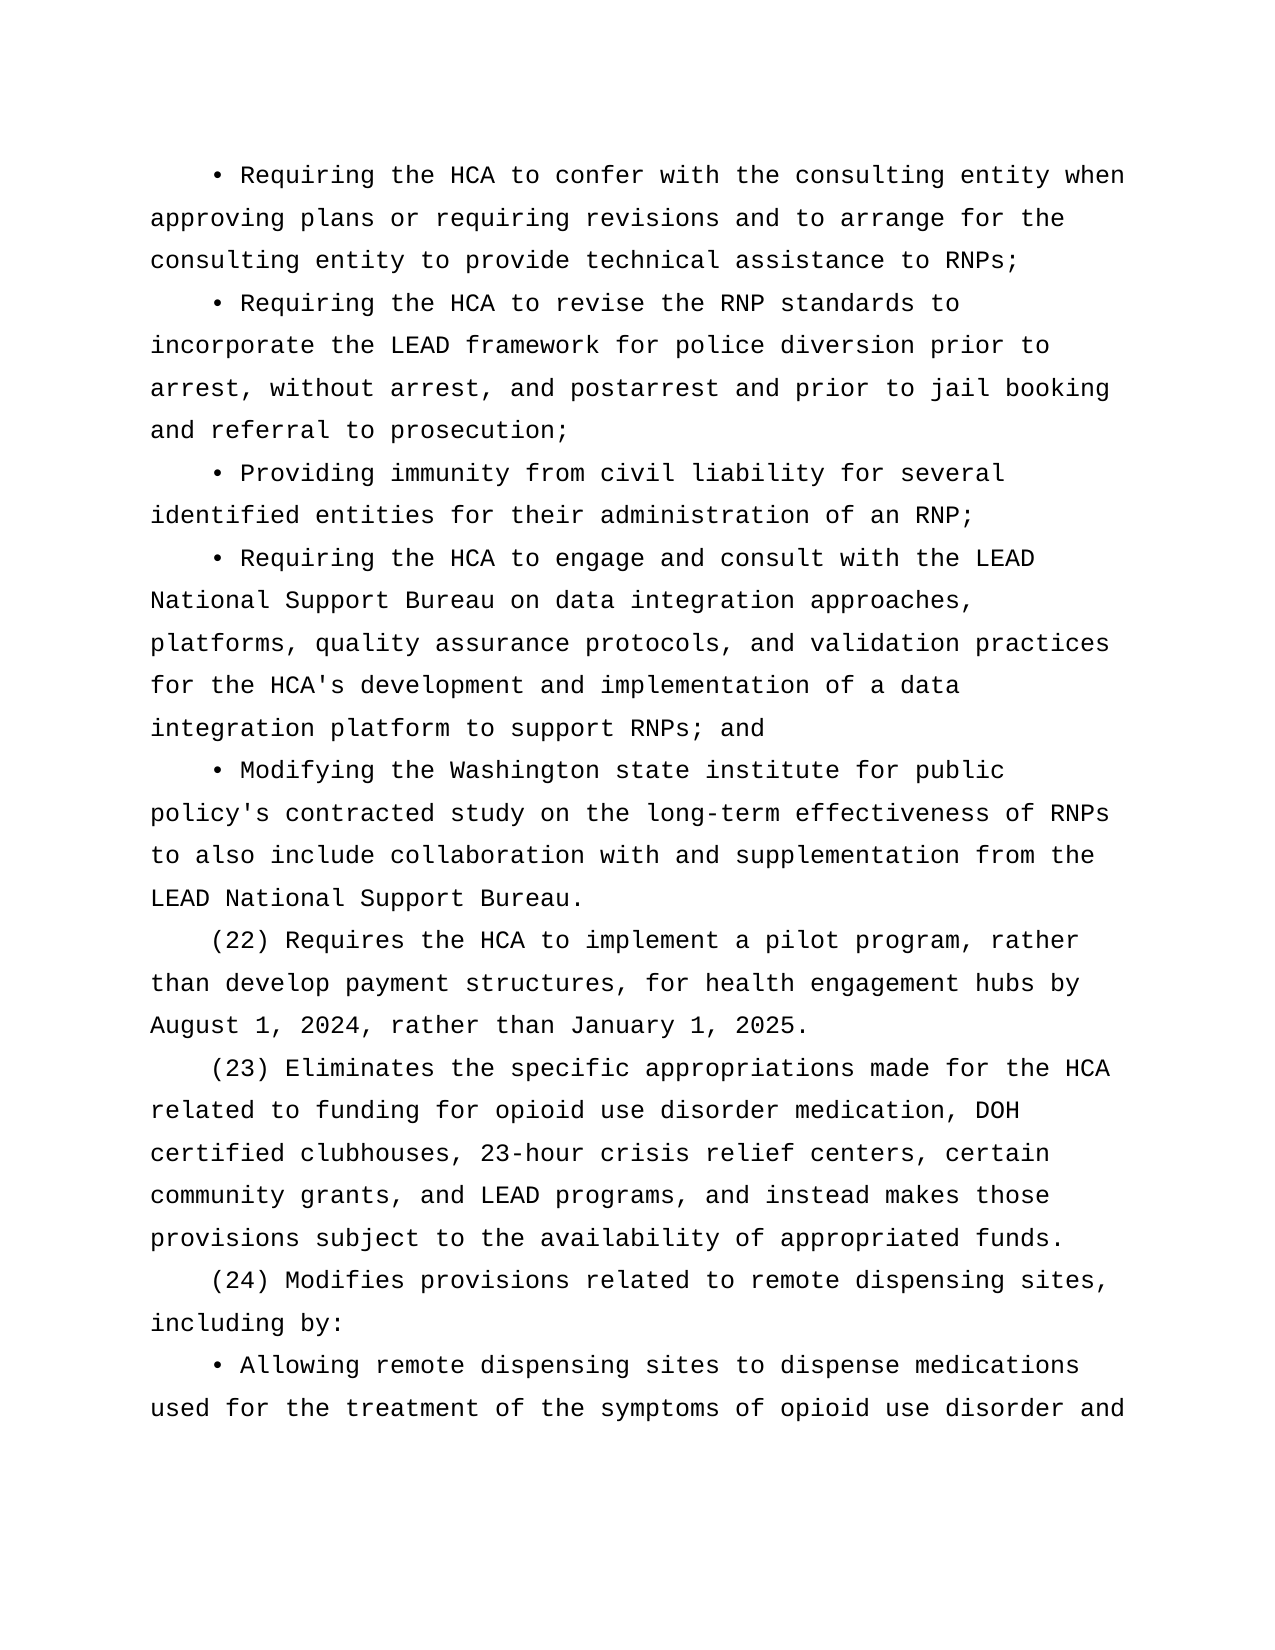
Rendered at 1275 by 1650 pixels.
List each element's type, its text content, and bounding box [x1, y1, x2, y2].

text • Modifying the Washington state institute for public policy's contracted study on the long-term effectiveness of RNPs to also include collaboration with and supplementation from the LEAD National Support Bureau. [150, 745, 1125, 915]
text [150, 1340, 1125, 1425]
text (23) Eliminates the specific appropriations made for the HCA related to funding for opioid use disorder medication, DOH certified clubhouses, 23-hour crisis relief centers, certain community grants, and LEAD programs, and instead makes those provisions subject to the availability of appropriated funds. [150, 1042, 1125, 1255]
text • Requiring the HCA to engage and consult with the LEAD National Support Bureau on data integration approaches, platforms, quality assurance protocols, and validation practices for the HCA's development and implementation of a data integration platform to support RNPs; and [150, 532, 1125, 745]
text (24) Modifies provisions related to remote dispensing sites, including by: [150, 1255, 1125, 1340]
text (22) Requires the HCA to implement a pilot program, rather than develop payment structures, for health engagement hubs by August 1, 2024, rather than January 1, 2025. [150, 915, 1125, 1042]
text • Requiring the HCA to revise the RNP standards to incorporate the LEAD framework for police diversion prior to arrest, without arrest, and postarrest and prior to jail booking and referral to prosecution; [150, 277, 1125, 447]
text • Requiring the HCA to confer with the consulting entity when approving plans or requiring revisions and to arrange for the consulting entity to provide technical assistance to RNPs; [150, 150, 1125, 277]
text • Providing immunity from civil liability for several identified entities for their administration of an RNP; [150, 447, 1125, 532]
